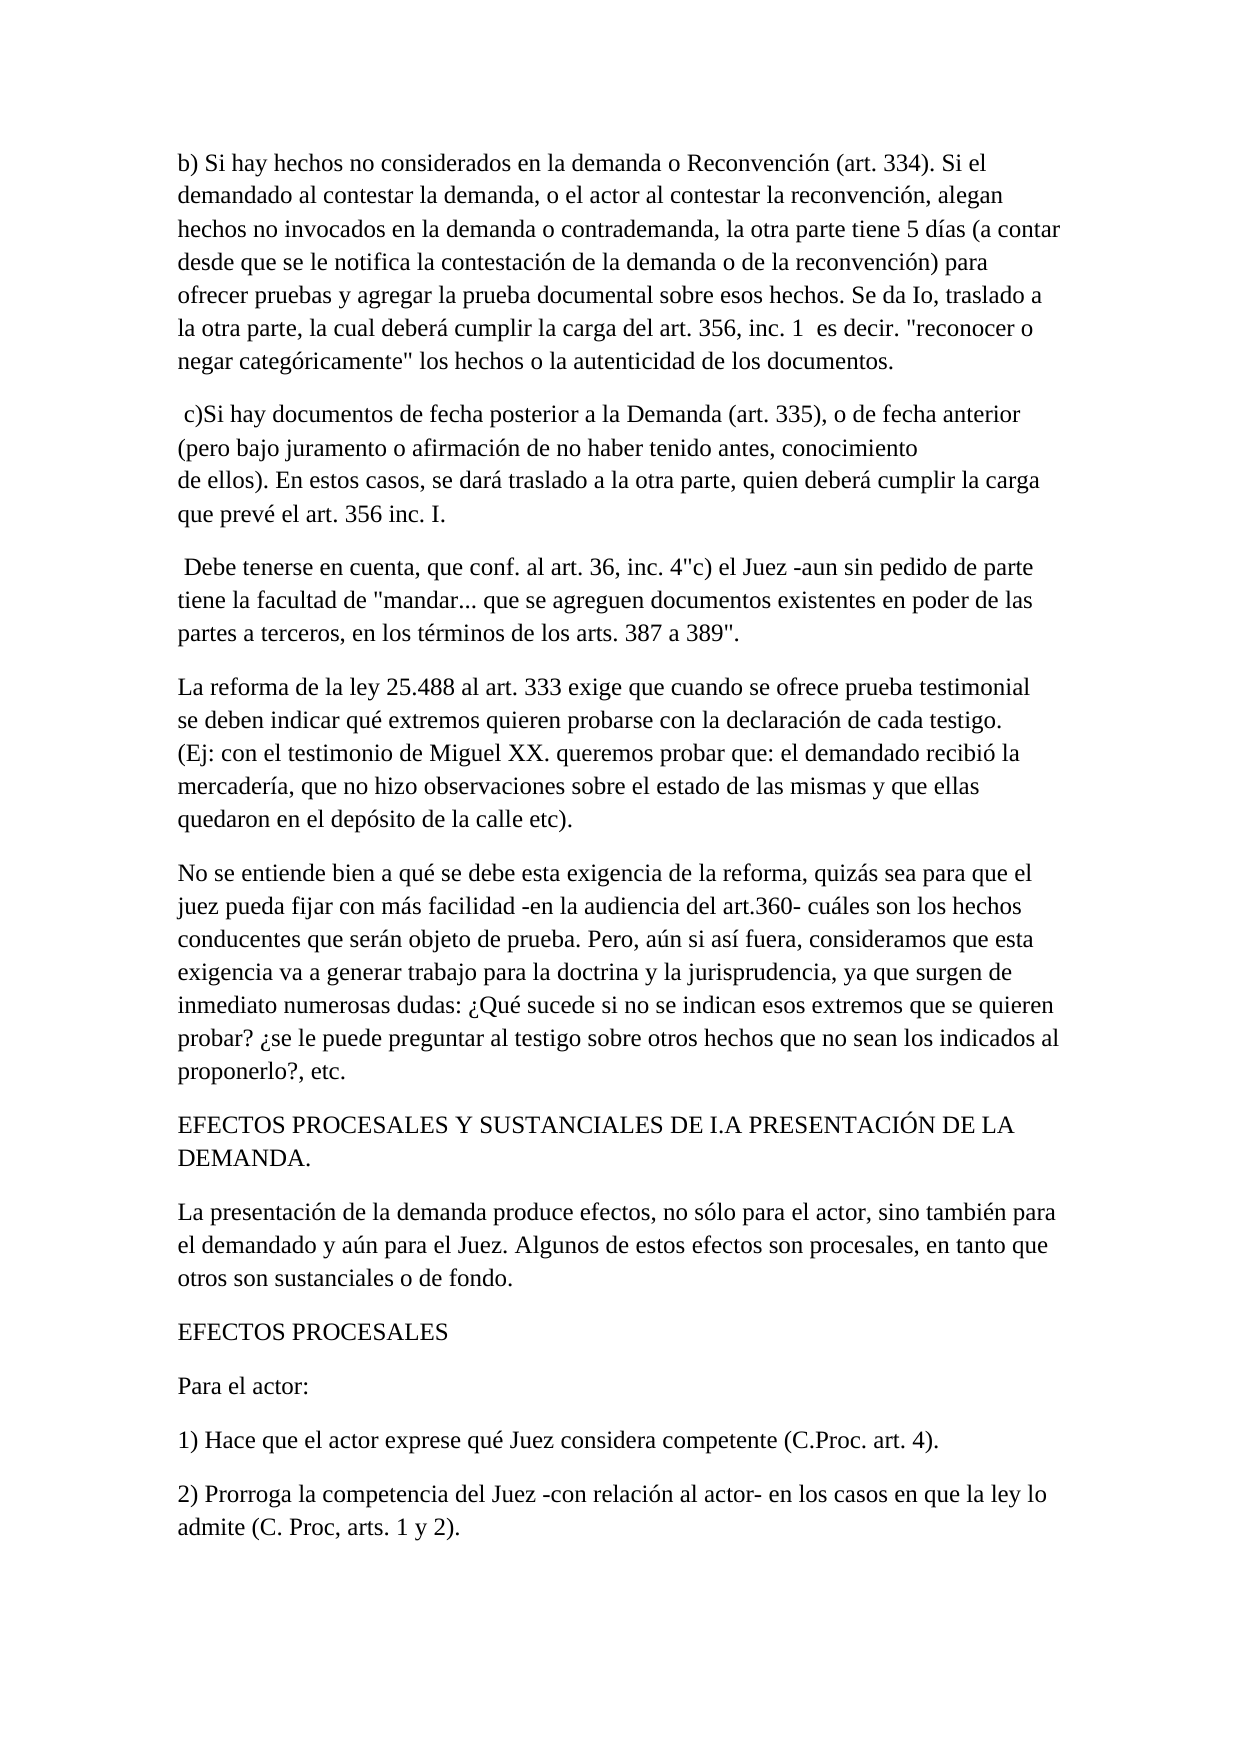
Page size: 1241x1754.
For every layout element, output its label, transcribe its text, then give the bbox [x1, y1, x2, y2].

text La presentación de la demanda produce efectos, no sólo para el actor, sino también para el demandado y aún para el Juez. Algunos de estos efectos son procesales, en tanto que otros son sustanciales o de fondo. [177, 1197, 1063, 1292]
text La reforma de la ley 25.488 al art. 333 exige que cuando se ofrece prueba testimonial se deben indicar qué extremos quieren probarse con la declaración de cada testigo. (Ej: con el testimonio de Miguel XX. queremos probar que: el demandado recibió la mercadería, que no hizo observaciones sobre el estado de las mismas y que ellas quedaron en el depósito de la calle etc). [177, 672, 1063, 833]
text c)Si hay documentos de fecha posterior a la Demanda (art. 335), o de fecha anterior (pero bajo juramento o afirmación de no haber tenido antes, conocimiento de ellos). En estos casos, se dará traslado a la otra parte, quien deberá cumplir la carga que prevé el art. 356 inc. I. [177, 399, 1063, 527]
text No se entiende bien a qué se debe esta exigencia de la reforma, quizás sea para que el juez pueda fijar con más facilidad -en la audiencia del art.360- cuáles son los hechos conducentes que serán objeto de prueba. Pero, aún si así fuera, consideramos que esta exigencia va a generar trabajo para la doctrina y la jurisprudencia, ya que surgen de inmediato numerosas dudas: ¿Qué sucede si no se indican esos extremos que se quieren probar? ¿se le puede preguntar al testigo sobre otros hechos que no sean los indicados al proponerlo?, etc. [177, 858, 1063, 1085]
text 2) Prorroga la competencia del Juez -con relación al actor- en los casos en que la ley lo admite (C. Proc, arts. 1 y 2). [177, 1479, 1063, 1540]
text EFECTOS PROCESALES Y SUSTANCIALES DE I.A PRESENTACIÓN DE LA DEMANDA. [177, 1110, 1063, 1172]
text Debe tenerse en cuenta, que conf. al art. 36, inc. 4"c) el Juez -aun sin pedido de parte tiene la facultad de "mandar... que se agreguen documentos existentes en poder de las partes a terceros, en los términos de los arts. 387 a 389". [177, 552, 1063, 647]
text EFECTOS PROCESALES [177, 1317, 1063, 1346]
text Para el actor: [177, 1371, 1063, 1400]
text 1) Hace que el actor exprese qué Juez considera competente (C.Proc. art. 4). [177, 1425, 1063, 1453]
text b) Si hay hechos no considerados en la demanda o Reconvención (art. 334). Si el demandado al contestar la demanda, o el actor al contestar la reconvención, alegan hechos no invocados en la demanda o contrademanda, la otra parte tiene 5 días (a contar desde que se le notifica la contestación de la demanda o de la reconvención) para ofrecer pruebas y agregar la prueba documental sobre esos hechos. Se da Io, traslado a la otra parte, la cual deberá cumplir la carga del art. 356, inc. 1 es decir. "reconocer o negar categóricamente" los hechos o la autenticidad de los documentos. [177, 148, 1063, 374]
